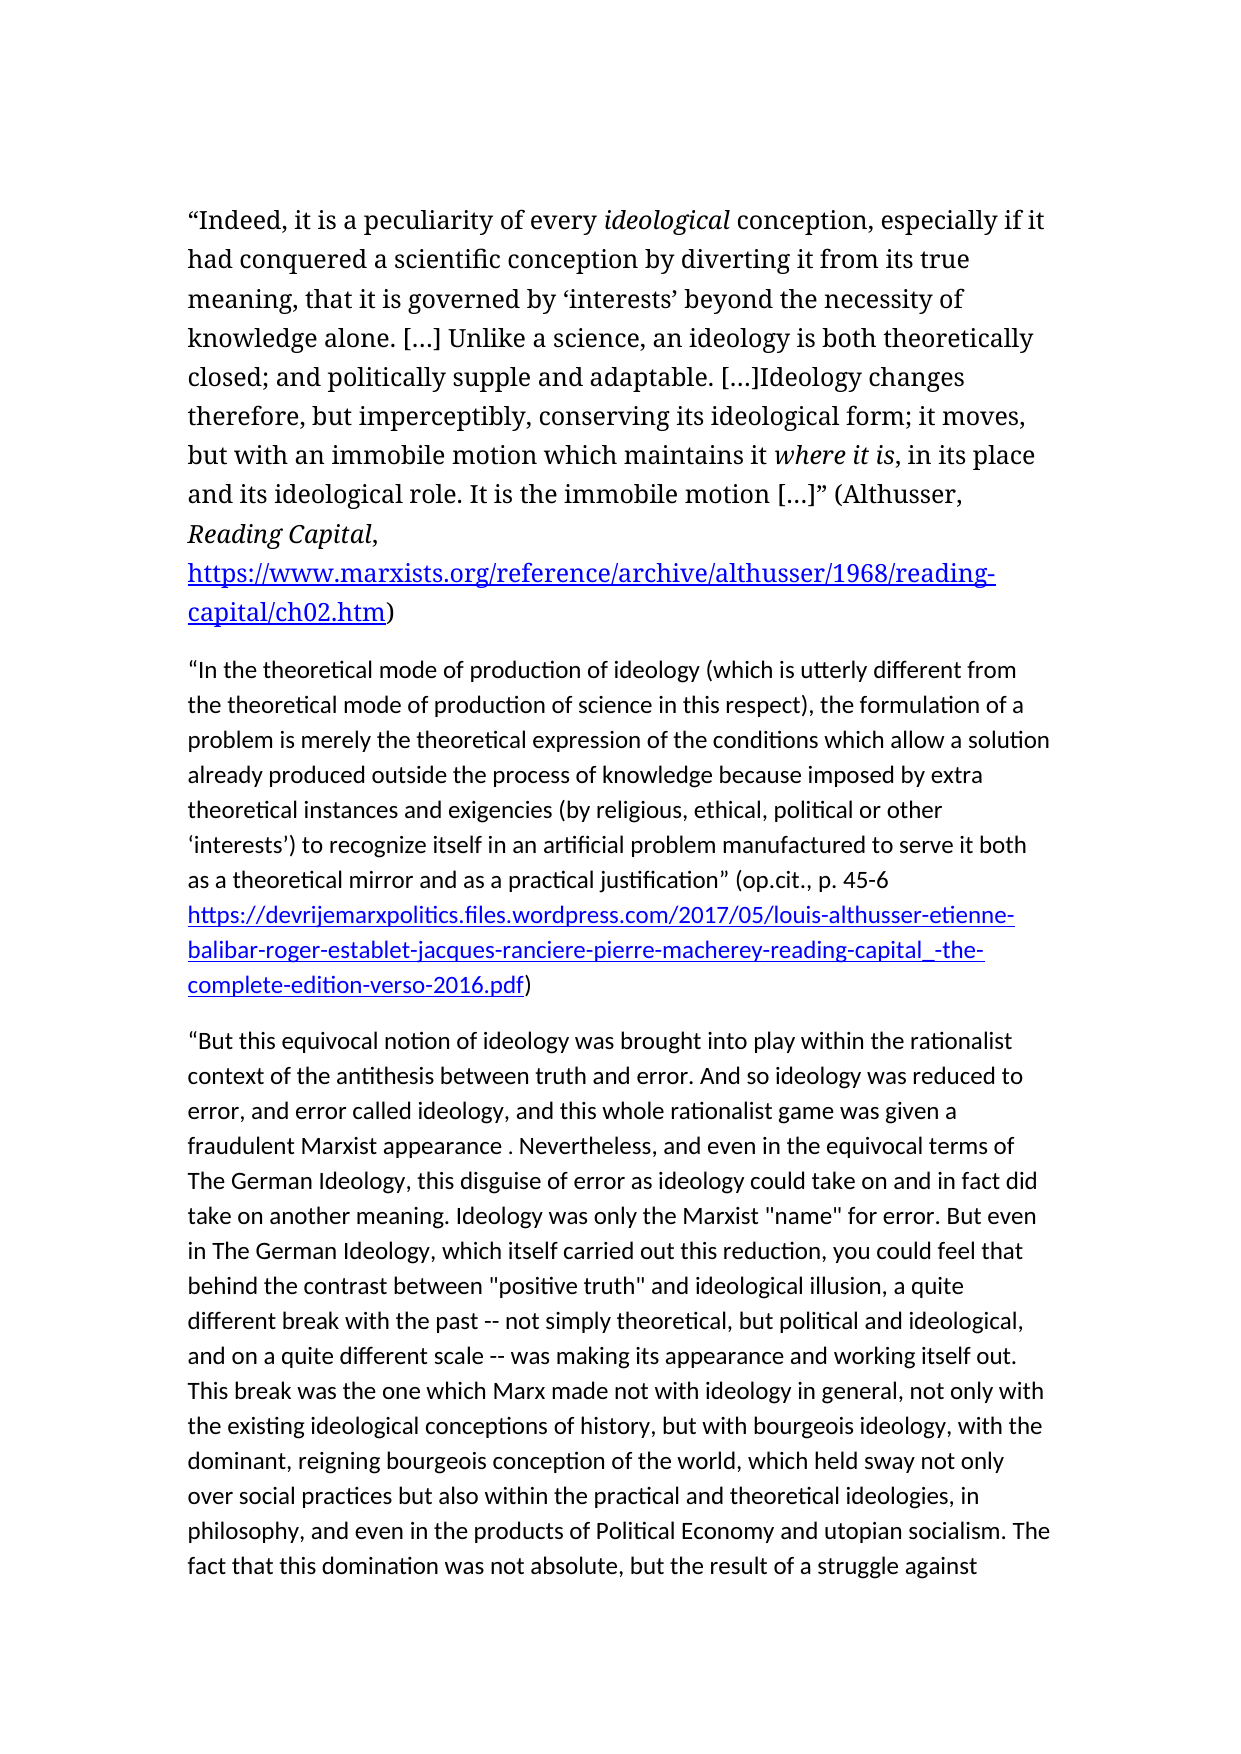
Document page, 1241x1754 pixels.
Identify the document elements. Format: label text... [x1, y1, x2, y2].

text “Indeed, it is a peculiarity of every ideological conception, especially if it had conquered a scientific conception by diverting it from its true meaning, that it is governed by ‘interests’ beyond the necessity of knowledge alone. […] Unlike a science, an ideology is both theoretically closed; and politically supple and adaptable. […]Ideology changes therefore, but imperceptibly, conserving its ideological form; it moves, but with an immobile motion which maintains it where it is, in its place and its ideological role. It is the immobile motion […]” (Althusser, Reading Capital, https://www.marxists.org/reference/archive/althusser/1968/reading-capital/ch02.htm) [187, 203, 1053, 629]
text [187, 1026, 1053, 1581]
text “In the theoretical mode of production of ideology (which is utterly different from the theoretical mode of production of science in this respect), the formulation of a problem is merely the theoretical expression of the conditions which allow a solution already produced outside the process of knowledge because imposed by extra theoretical instances and exigencies (by religious, ethical, political or other ‘interests’) to recognize itself in an artificial problem manufactured to serve it both as a theoretical mirror and as a practical justification” (op.cit., p. 45-6 https://devrijemarxpolitics.files.wordpress.com/2017/05/louis-althusser-etienne-balibar-roger-establet-jacques-ranciere-pierre-macherey-reading-capital_-the-complete-edition-verso-2016.pdf) [187, 655, 1053, 1000]
